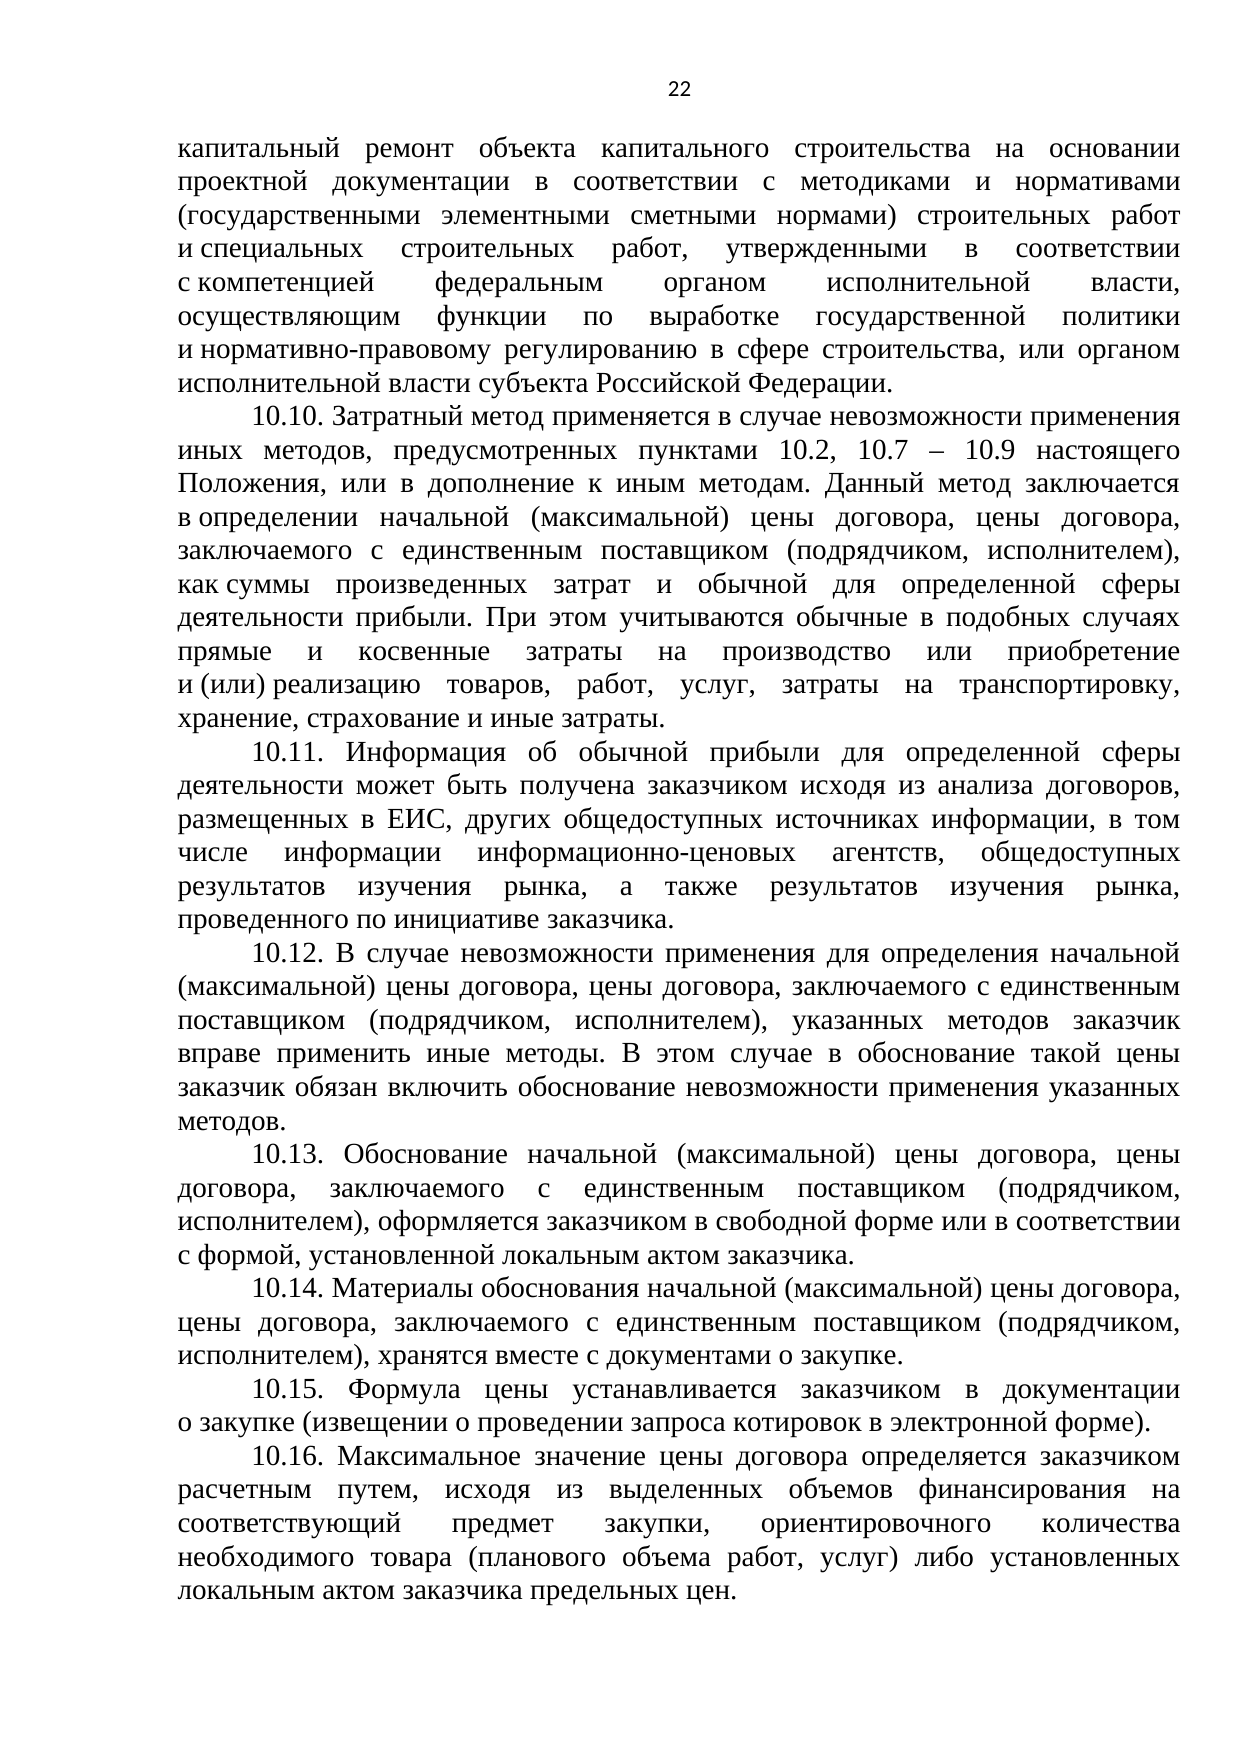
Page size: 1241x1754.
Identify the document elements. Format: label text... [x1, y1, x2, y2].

text 10.14. Материалы обоснования начальной (максимальной) цены договора, цены договора, заключаемого с единственным поставщиком (подрядчиком, исполнителем), хранятся вместе с документами о закупке. [177, 1270, 1181, 1371]
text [177, 130, 1181, 398]
text 10.12. В случае невозможности применения для определения начальной (максимальной) цены договора, цены договора, заключаемого с единственным поставщиком (подрядчиком, исполнителем), указанных методов заказчик вправе применить иные методы. В этом случае в обоснование такой цены заказчик обязан включить обоснование невозможности применения указанных методов. [177, 935, 1181, 1136]
text 10.15. Формула цены устанавливается заказчиком в документации о закупке (извещении о проведении запроса котировок в электронной форме). [177, 1371, 1181, 1438]
text 10.11. Информация об обычной прибыли для определенной сферы деятельности может быть получена заказчиком исходя из анализа договоров, размещенных в ЕИС, других общедоступных источниках информации, в том числе информации информационно-ценовых агентств, общедоступных результатов изучения рынка, а также результатов изучения рынка, проведенного по инициативе заказчика. [177, 734, 1181, 935]
text 10.13. Обоснование начальной (максимальной) цены договора, цены договора, заключаемого с единственным поставщиком (подрядчиком, исполнителем), оформляется заказчиком в свободной форме или в соответствии с формой, установленной локальным актом заказчика. [177, 1136, 1181, 1270]
text 10.16. Максимальное значение цены договора определяется заказчиком расчетным путем, исходя из выделенных объемов финансирования на соответствующий предмет закупки, ориентировочного количества необходимого товара (планового объема работ, услуг) либо установленных локальным актом заказчика предельных цен. [177, 1438, 1181, 1606]
text 10.10. Затратный метод применяется в случае невозможности применения иных методов, предусмотренных пунктами 10.2, 10.7 – 10.9 настоящего Положения, или в дополнение к иным методам. Данный метод заключается в определении начальной (максимальной) цены договора, цены договора, заключаемого с единственным поставщиком (подрядчиком, исполнителем), как суммы произведенных затрат и обычной для определенной сферы деятельности прибыли. При этом учитываются обычные в подобных случаях прямые и косвенные затраты на производство или приобретение и (или) реализацию товаров, работ, услуг, затраты на транспортировку, хранение, страхование и иные затраты. [177, 398, 1181, 734]
